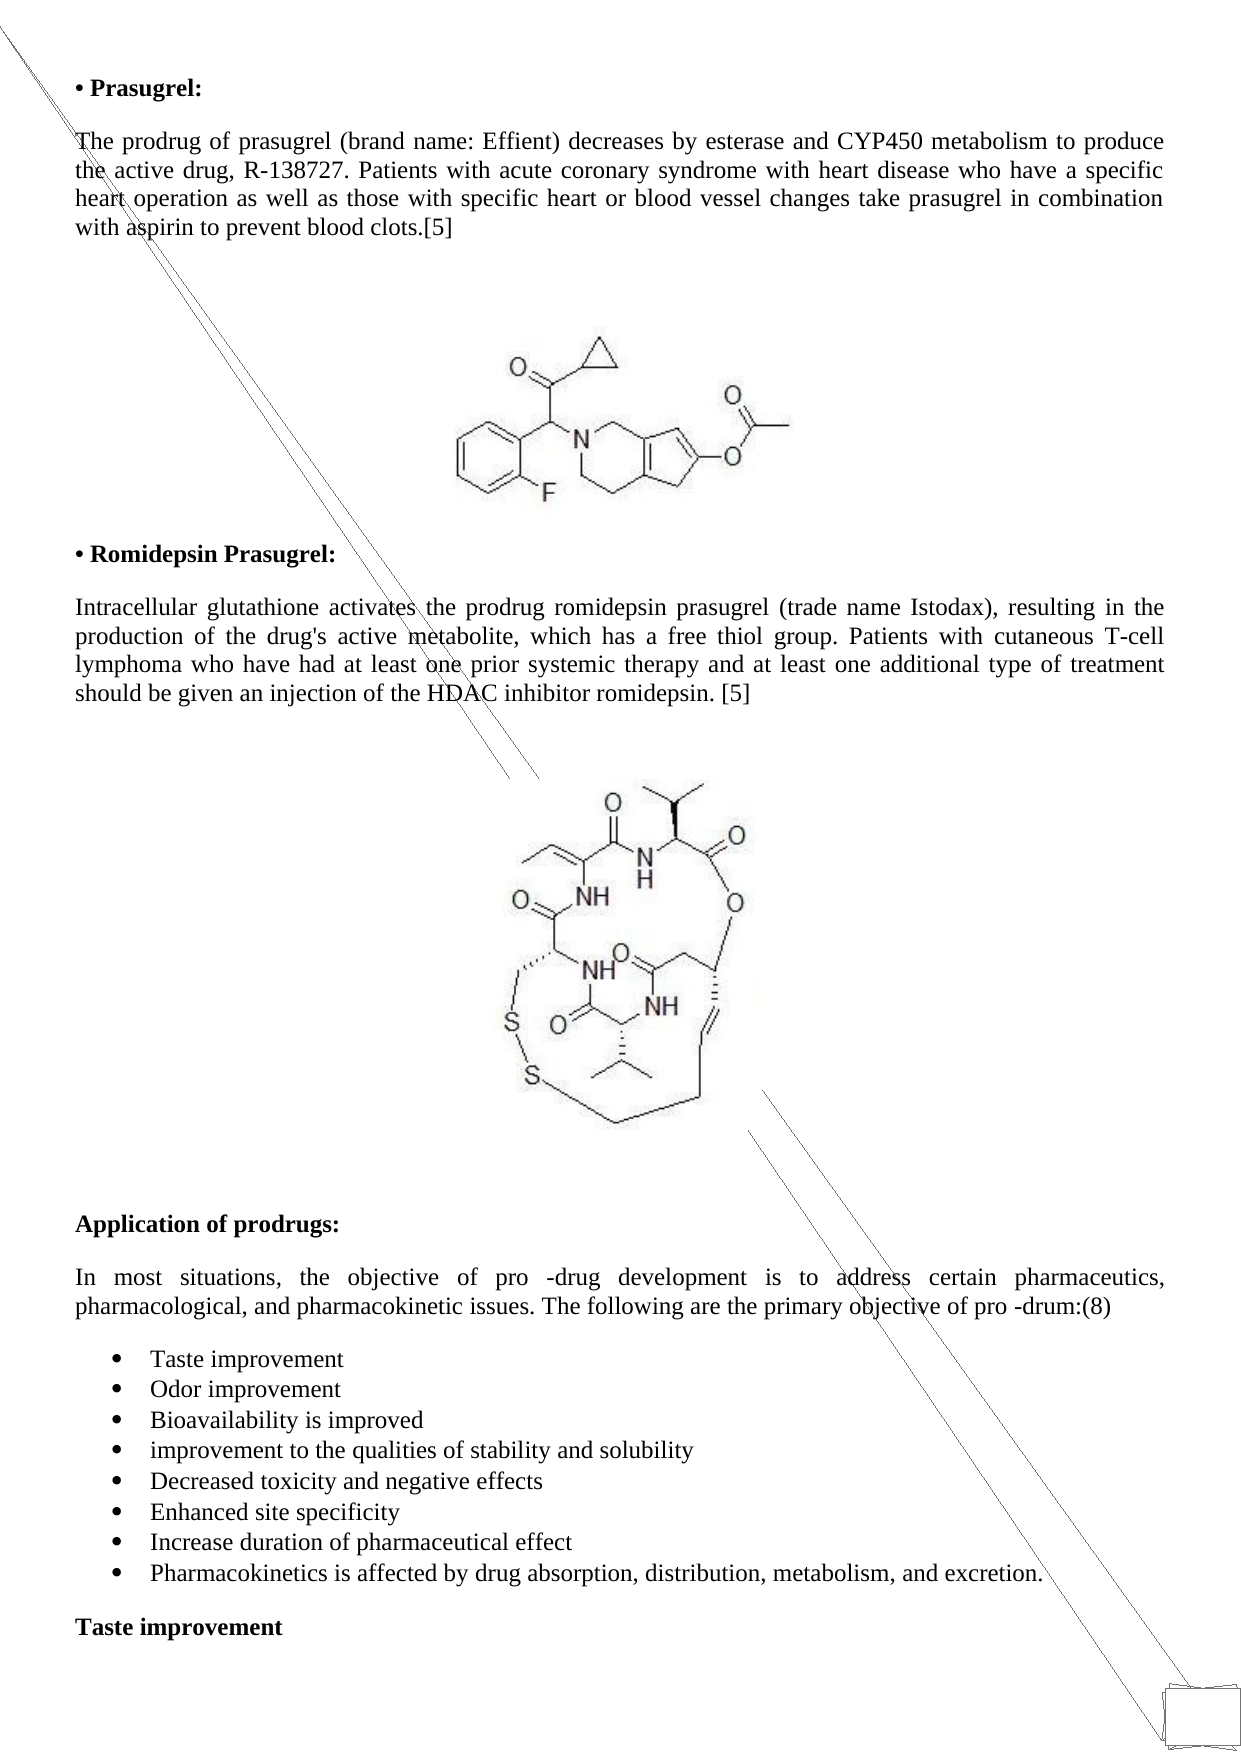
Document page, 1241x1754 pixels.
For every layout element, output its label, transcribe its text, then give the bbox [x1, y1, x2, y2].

text The prodrug of prasugrel (brand name: Effient) decreases by esterase and CYP450 metabolism to produce the active drug, R-138727. Patients with acute coronary syndrome with heart disease who have a specific heart operation as well as those with specific heart or blood vessel changes take prasugrel in combination with aspirin to prevent blood clots.[5] [75, 126, 1165, 241]
text In most situations, the objective of pro -drug development is to address certain pharmaceutics, pharmacological, and pharmacokinetic issues. The following are the primary objective of pro -drum:(8) [75, 1262, 1165, 1320]
list Decreased toxicity and negative effects [112, 1465, 1215, 1495]
subtitle Taste improvement [75, 1612, 1215, 1641]
list Pharmacokinetics is affected by drug absorption, distribution, metabolism, and excretion. [112, 1557, 1215, 1587]
subtitle Prasugrel: [75, 73, 1215, 101]
picture [491, 779, 762, 1130]
list Increase duration of pharmaceutical effect [112, 1526, 1215, 1557]
text Intracellular glutathione activates the prodrug romidepsin prasugrel (trade name Istodax), resulting in the production of the drug's active metabolite, which has a free thiol group. Patients with cutaneous T-cell lymphoma who have had at least one prior systemic therapy and at least one additional type of treatment should be given an injection of the HDAC inhibitor romidepsin. [5] [75, 592, 1166, 707]
list Bioavailability is improved [112, 1404, 1215, 1434]
list Enhanced site specificity [112, 1496, 1215, 1526]
list Odor improvement [112, 1373, 1215, 1404]
list improvement to the qualities of stability and solubility [112, 1434, 1215, 1465]
subtitle Application of prodrugs: [75, 1209, 1215, 1238]
picture [443, 326, 794, 516]
subtitle Romidepsin Prasugrel: [75, 346, 1215, 567]
list Taste improvement [112, 1344, 1215, 1373]
